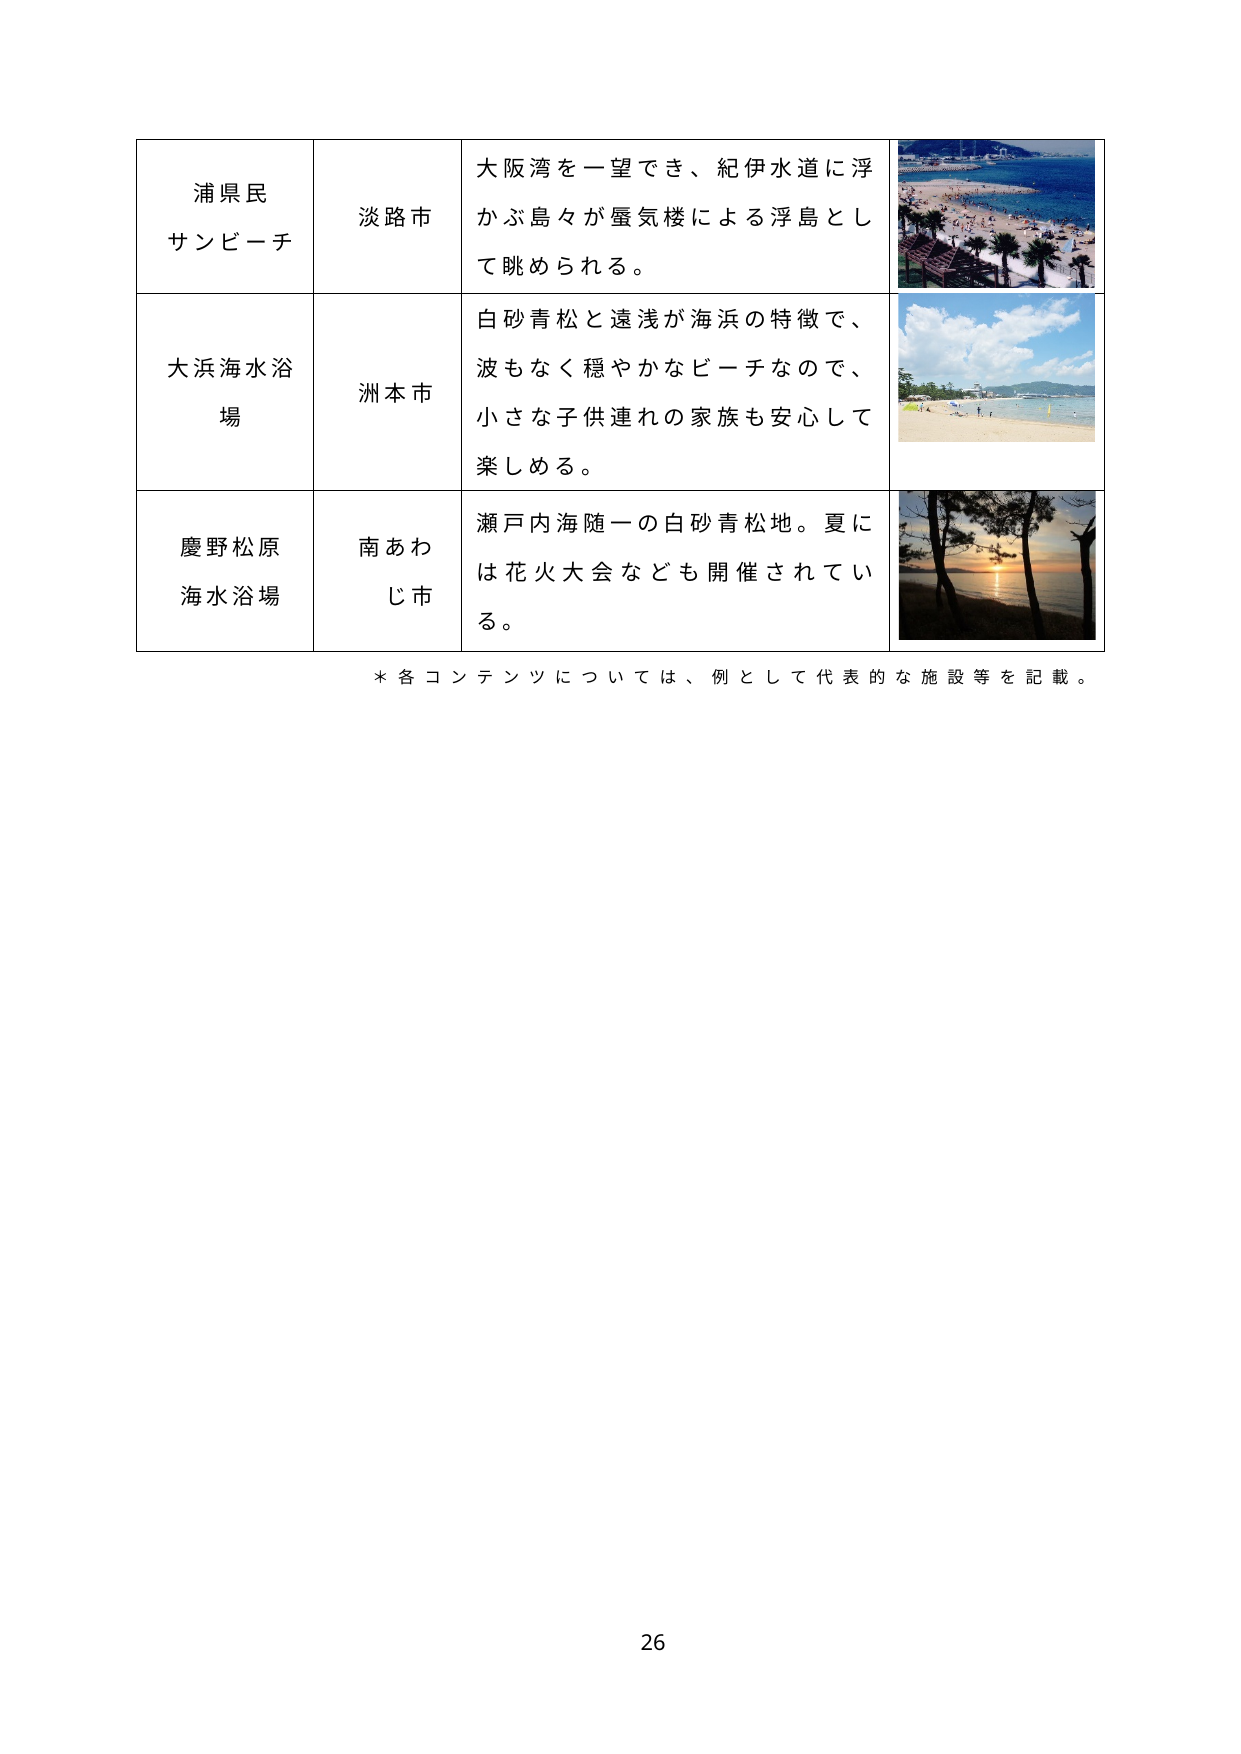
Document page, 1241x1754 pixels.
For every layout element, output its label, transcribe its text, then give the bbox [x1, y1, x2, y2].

table_cell 浦県民 サンビーチ [137, 140, 313, 293]
table_cell 大阪湾を一望でき、紀伊水道に浮かぶ島々が蜃気楼による浮島として眺められる。 [462, 140, 889, 293]
picture [898, 293, 1095, 442]
table_cell 大浜海水浴場 [137, 294, 313, 489]
table_cell 洲本市 [314, 294, 461, 489]
table_cell 白砂青松と遠浅が海浜の特徴で、波もなく穏やかなビーチなので、小さな子供連れの家族も安心して楽しめる。 [462, 294, 889, 489]
table_cell 慶野松原 海水浴場 [137, 491, 313, 651]
picture [898, 491, 1096, 640]
table_cell [890, 294, 1104, 489]
table_cell 南あわじ市 [314, 491, 461, 651]
table_cell 瀬戸内海随一の白砂青松地。夏には花火大会なども開催されている。 [462, 491, 889, 651]
table_cell [890, 140, 1104, 293]
picture [898, 140, 1095, 288]
table_cell [890, 491, 1104, 651]
table_cell 淡路市 [314, 140, 461, 293]
text ＊各コンテンツについては、例として代表的な施設等を記載。 [136, 652, 1104, 701]
